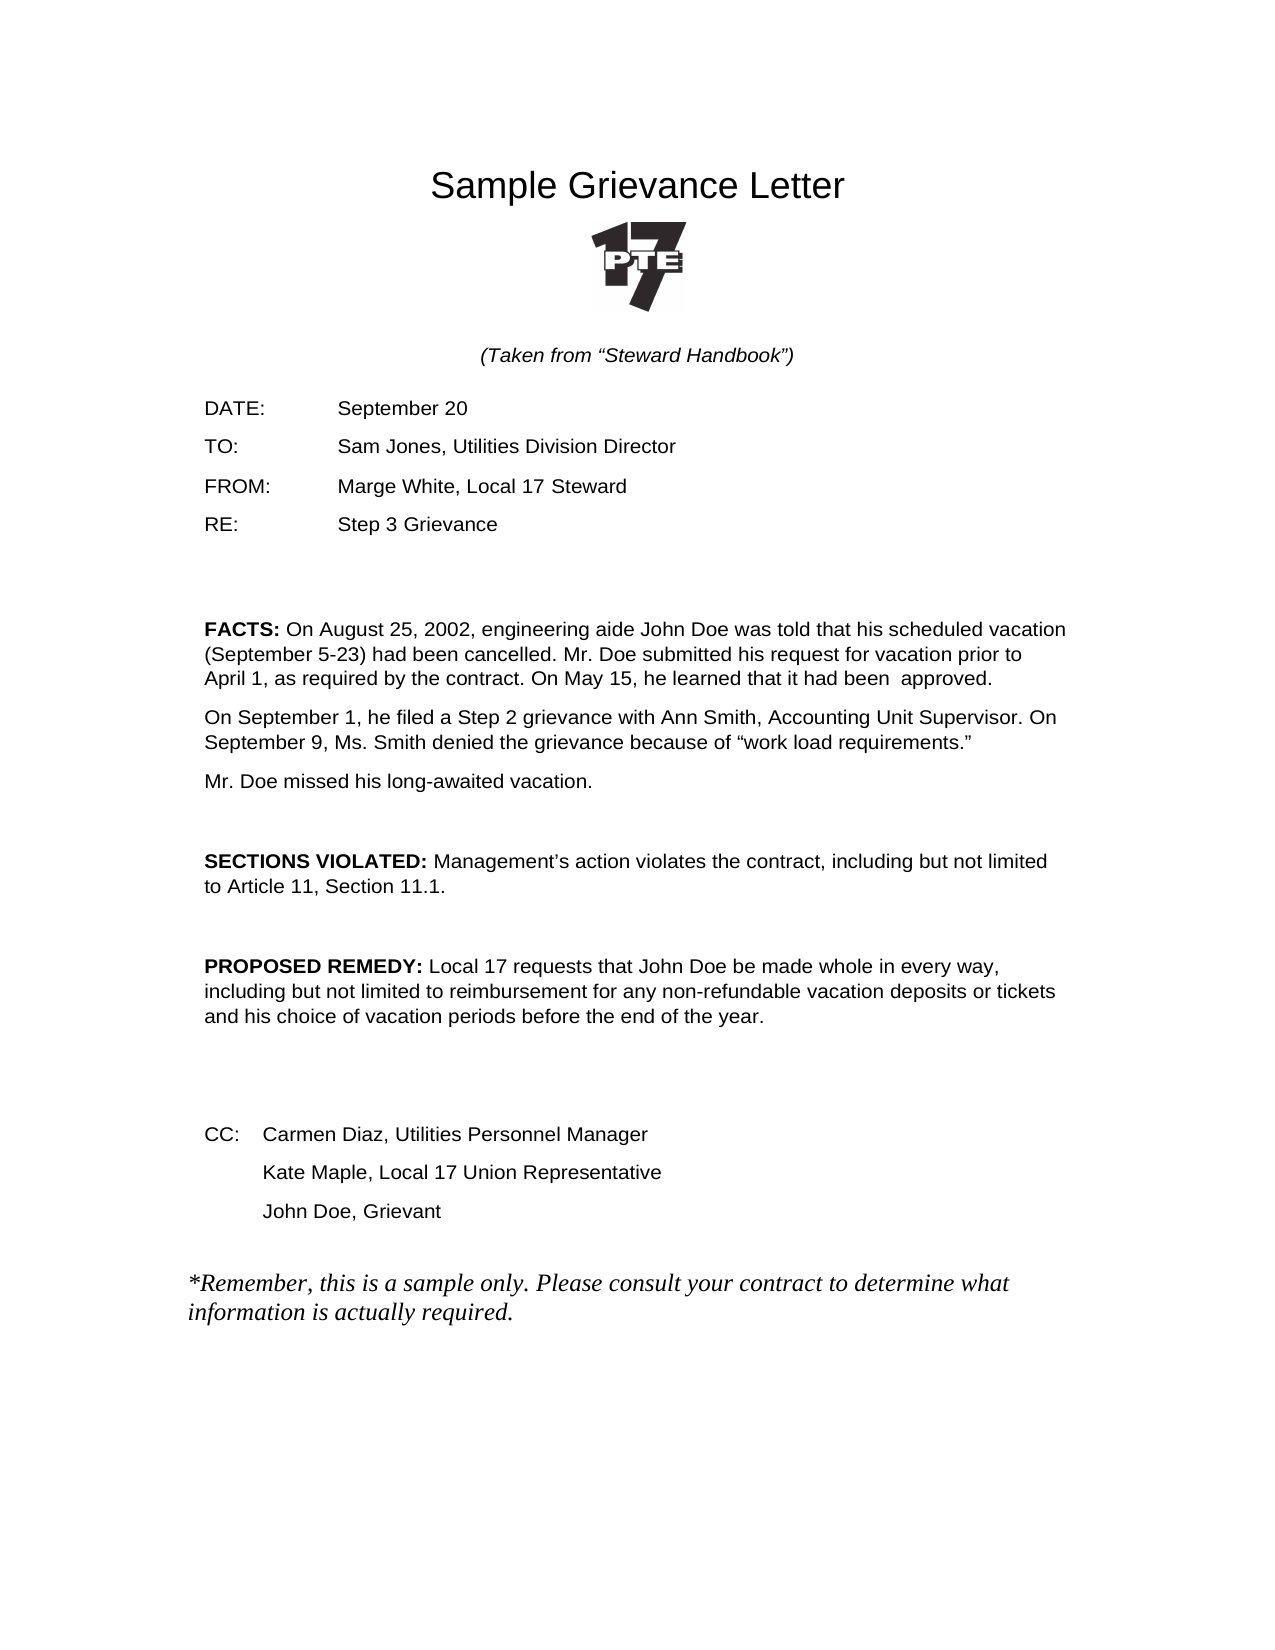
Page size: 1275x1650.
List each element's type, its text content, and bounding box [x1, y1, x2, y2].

text DATE: September 20 [204, 396, 1096, 419]
text RE: Step 3 Grievance [204, 514, 1096, 536]
text CC: Carmen Diaz, Utilities Personnel Manager Kate Maple, Local 17 Union Representative John Doe, Grievant [204, 1122, 666, 1223]
text Mr. Doe missed his long-awaited vacation. [204, 770, 1096, 793]
text SECTIONS VIOLATED: Management’s action violates the contract, including but not limited to Article 11, Section 11.1. [204, 850, 1066, 898]
picture [591, 222, 687, 312]
text *Remember, this is a sample only. Please consult your contract to determine what information is actually required. [187, 1268, 1096, 1325]
text On September 1, he filed a Step 2 grievance with Ann Smith, Accounting Unit Supervisor. On September 9, Ms. Smith denied the grievance because of “work load requirements.” [204, 706, 1096, 754]
text PROPOSED REMEDY: Local 17 requests that John Doe be made whole in every way, including but not limited to reimbursement for any non-refundable vacation deposits or tickets and his choice of vacation periods before the end of the year. [204, 955, 1066, 1027]
text TO: Sam Jones, Utilities Division Director FROM: Marge White, Local 17 Steward [204, 435, 680, 497]
text Sample Grievance Letter [428, 164, 847, 207]
text FACTS: On August 25, 2002, engineering aide John Doe was told that his scheduled vacation (September 5-23) had been cancelled. Mr. Doe submitted his request for vacation prior to April 1, as required by the contract. On May 15, he learned that it had been approved. [204, 618, 1071, 690]
text (Taken from “Steward Handbook”) [428, 250, 847, 367]
